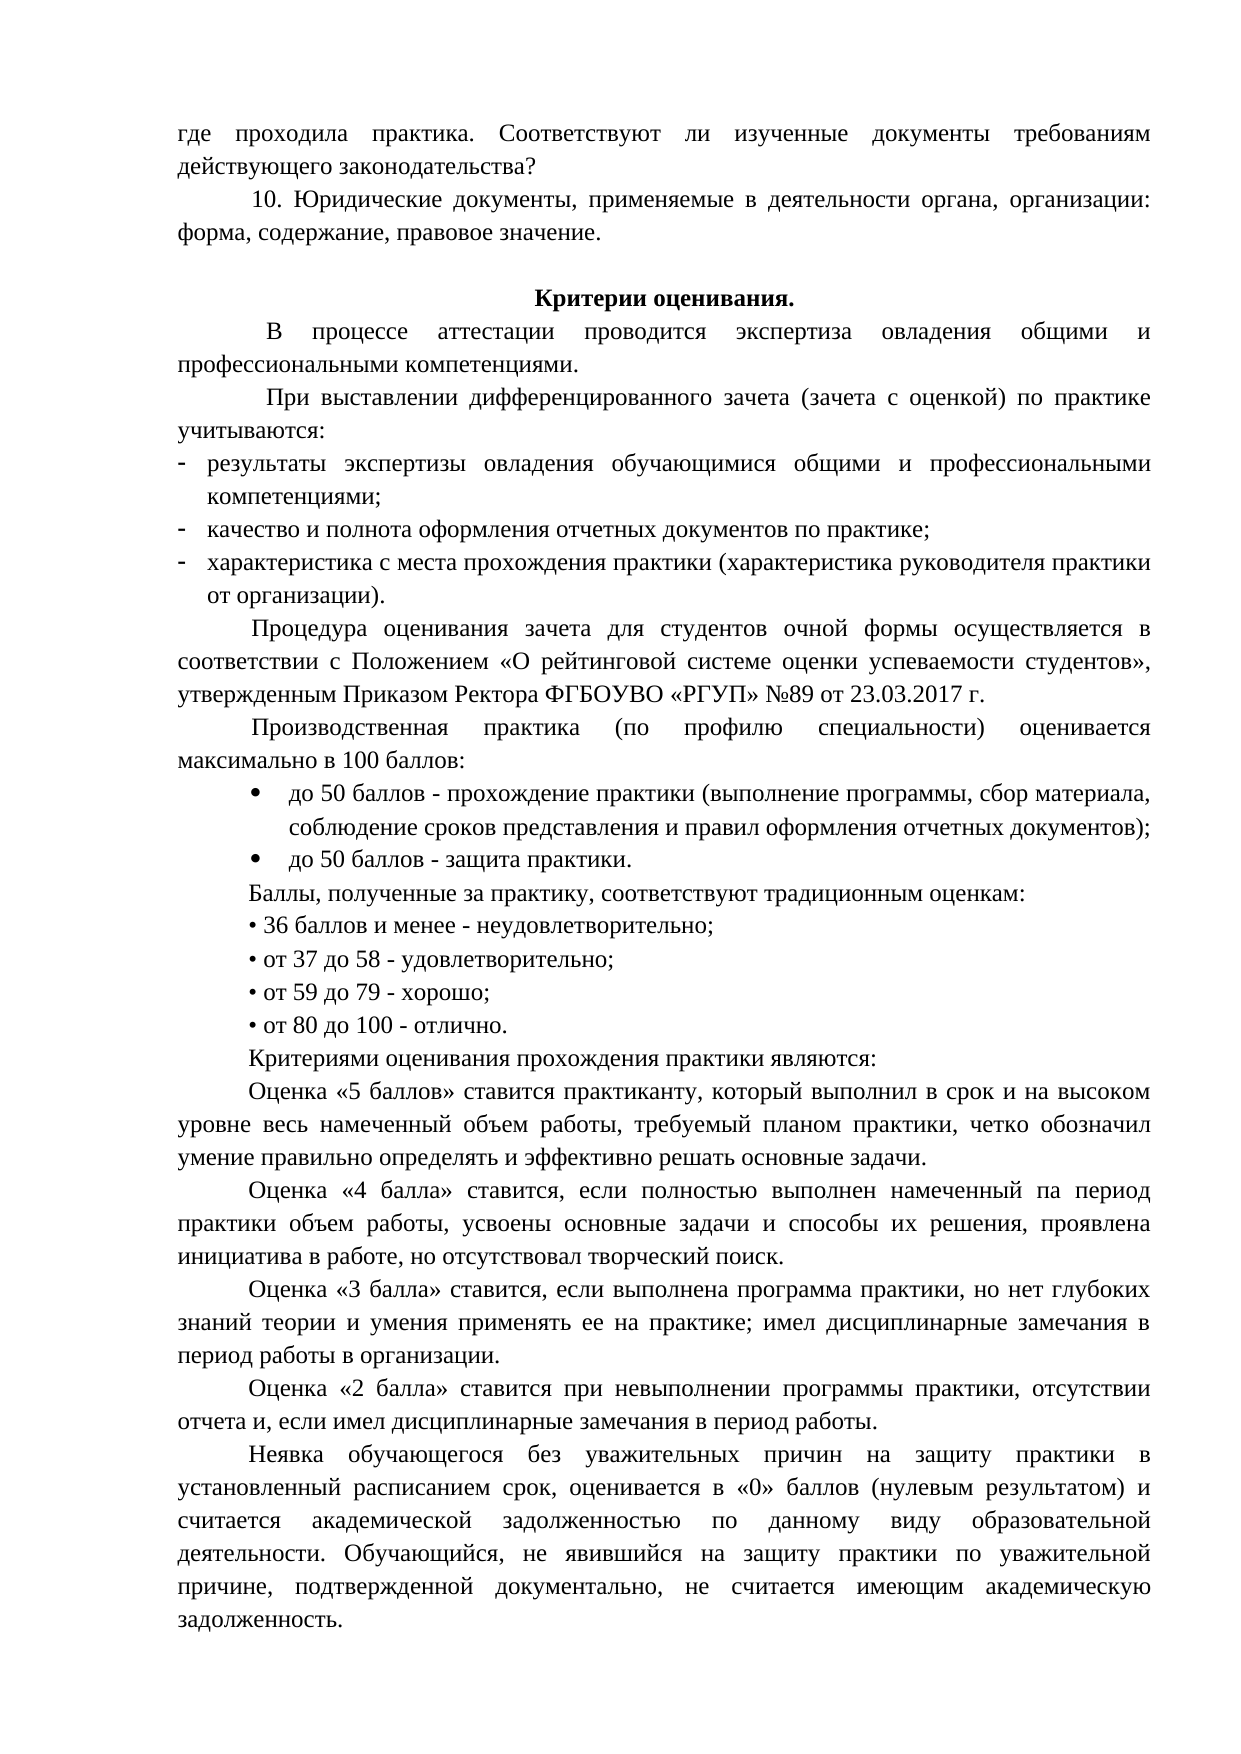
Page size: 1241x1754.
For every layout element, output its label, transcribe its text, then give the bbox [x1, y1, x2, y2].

text В процессе аттестации проводится экспертиза овладения общими и профессиональными компетенциями. [177, 316, 1152, 378]
text Неявка обучающегося без уважительных причин на защиту практики в установленный расписанием срок, оценивается в «0» баллов (нулевым результатом) и считается академической задолженностью по данному виду образовательной деятельности. Обучающийся, не явившийся на защиту практики по уважительной причине, подтвержденной документально, не считается имеющим академическую задолженность. [177, 1439, 1152, 1633]
text Баллы, полученные за практику, соответствуют традиционным оценкам: [177, 878, 1152, 906]
list до 50 баллов - защита практики. [251, 844, 1152, 873]
text При выставлении дифференцированного зачета (зачета с оценкой) по практике учитываются: [177, 382, 1152, 444]
text Производственная практика (по профилю специальности) оценивается максимально в 100 баллов: [177, 712, 1152, 774]
text Процедура оценивания зачета для студентов очной формы осуществляется в соответствии с Положением «О рейтинговой системе оценки успеваемости студентов», утвержденным Приказом Ректора ФГБОУВО «РГУП» №89 от 23.03.2017 г. [177, 613, 1152, 708]
text Оценка «2 балла» ставится при невыполнении программы практики, отсутствии отчета и, если имел дисциплинарные замечания в период работы. [177, 1373, 1152, 1435]
text Оценка «5 баллов» ставится практиканту, который выполнил в срок и на высоком уровне весь намеченный объем работы, требуемый планом практики, четко обозначил умение правильно определять и эффективно решать основные задачи. [177, 1076, 1152, 1171]
text 10. Юридические документы, применяемые в деятельности органа, организации: форма, содержание, правовое значение. [177, 184, 1152, 246]
text • 36 баллов и менее - неудовлетворительно; [177, 911, 1152, 939]
text Оценка «4 балла» ставится, если полностью выполнен намеченный па период практики объем работы, усвоены основные задачи и способы их решения, проявлена инициатива в работе, но отсутствовал творческий поиск. [177, 1175, 1152, 1269]
text • от 37 до 58 - удовлетворительно; [177, 944, 1152, 972]
list результаты экспертизы овладения обучающимися общими и профессиональными компетенциями; [177, 448, 1152, 510]
list до 50 баллов - прохождение практики (выполнение программы, сбор материала, соблюдение сроков представления и правил оформления отчетных документов); [251, 778, 1152, 840]
list характеристика с места прохождения практики (характеристика руководителя практики от организации). [177, 547, 1152, 609]
text • от 59 до 79 - хорошо; [177, 977, 1152, 1005]
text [177, 118, 1152, 180]
text • от 80 до 100 - отлично. [177, 1010, 1152, 1038]
text Оценка «3 балла» ставится, если выполнена программа практики, но нет глубоких знаний теории и умения применять ее на практике; имел дисциплинарные замечания в период работы в организации. [177, 1274, 1152, 1369]
list качество и полнота оформления отчетных документов по практике; [177, 514, 1152, 543]
text Критерии оценивания. [177, 283, 1152, 312]
text Критериями оценивания прохождения практики являются: [177, 1043, 1152, 1071]
